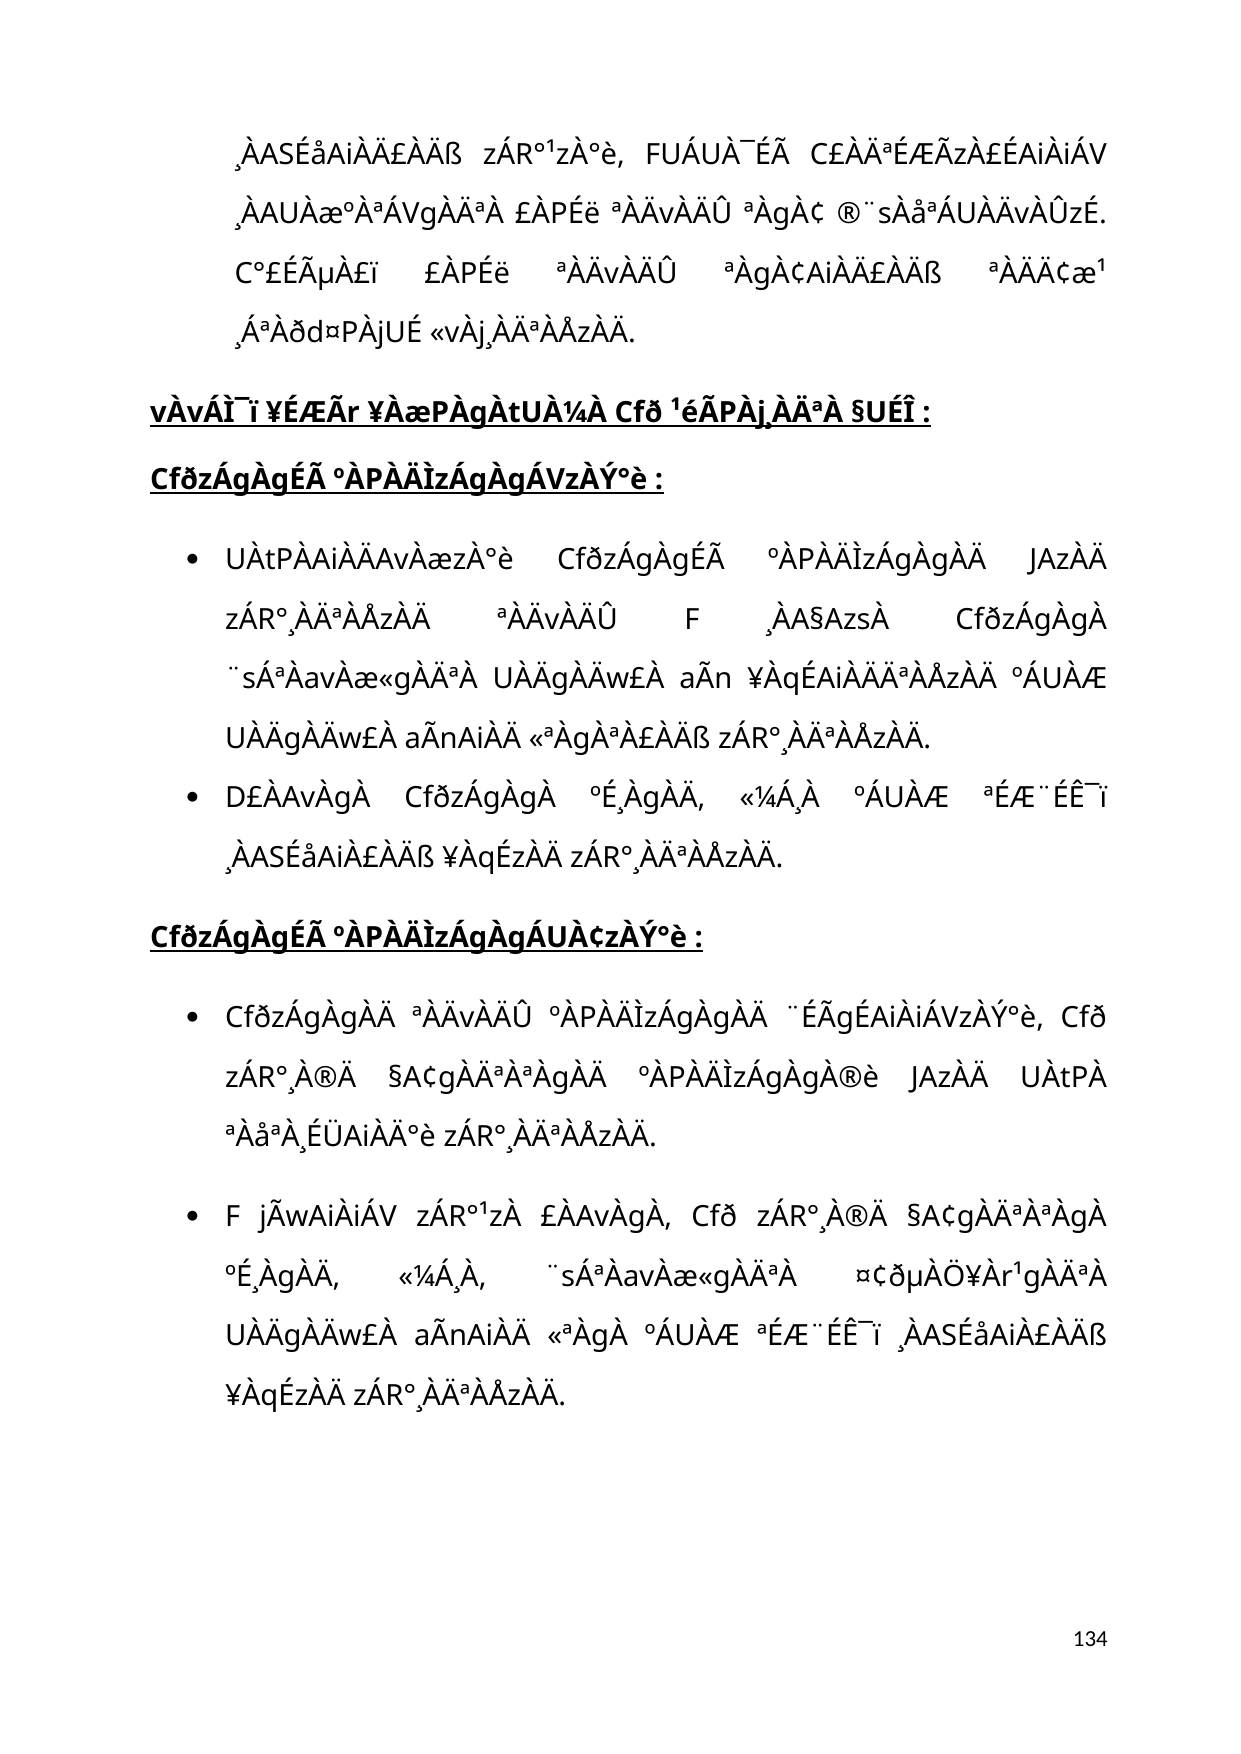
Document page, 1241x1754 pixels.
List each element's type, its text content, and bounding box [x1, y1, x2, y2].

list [197, 133, 1107, 351]
text CfðzÁgÀgÉÃ ºÀPÀÄÌzÁgÀgÁUÀ¢zÀÝ°è : [150, 916, 1107, 956]
text CfðzÁgÀgÉÃ ºÀPÀÄÌzÁgÀgÁVzÀÝ°è : [150, 458, 1107, 498]
list F jÃwAiÀiÁV zÁR°¹zÀ £ÀAvÀgÀ, Cfð zÁR°¸À®Ä §A¢gÀÄªÀªÀgÀ ºÉ¸ÀgÀÄ, «¼Á¸À, ¨sÁªÀavÀæ«gÀÄªÀ ¤¢ðµÀÖ¥Àr¹gÀÄªÀ UÀÄgÀÄw£À aÃnAiÀÄ «ªÀgÀ ºÁUÀÆ ªÉÆ¨ÉÊ¯ï ¸ÀASÉåAiÀ£ÀÄß ¥ÀqÉzÀÄ zÁR°¸ÀÄªÀÅzÀÄ. [187, 1196, 1107, 1414]
text vÀvÁÌ¯ï ¥ÉÆÃr ¥ÀæPÀgÀtUÀ¼À Cfð ¹éÃPÀj¸ÀÄªÀ §UÉÎ : [150, 392, 1107, 431]
list UÀtPÀAiÀÄAvÀæzÀ°è CfðzÁgÀgÉÃ ºÀPÀÄÌzÁgÀgÀÄ JAzÀÄ zÁR°¸ÀÄªÀÅzÀÄ ªÀÄvÀÄÛ F ¸ÀA§AzsÀ CfðzÁgÀgÀ ¨sÁªÀavÀæ«gÀÄªÀ UÀÄgÀÄw£À aÃn ¥ÀqÉAiÀÄÄªÀÅzÀÄ ºÁUÀÆ UÀÄgÀÄw£À aÃnAiÀÄ «ªÀgÀªÀ£ÀÄß zÁR°¸ÀÄªÀÅzÀÄ. [187, 538, 1107, 757]
list CfðzÁgÀgÀÄ ªÀÄvÀÄÛ ºÀPÀÄÌzÁgÀgÀÄ ¨ÉÃgÉAiÀiÁVzÀÝ°è, Cfð zÁR°¸À®Ä §A¢gÀÄªÀªÀgÀÄ ºÀPÀÄÌzÁgÀgÀ®è JAzÀÄ UÀtPÀ ªÀåªÀ¸ÉÜAiÀÄ°è zÁR°¸ÀÄªÀÅzÀÄ. [187, 996, 1107, 1155]
list D£ÀAvÀgÀ CfðzÁgÀgÀ ºÉ¸ÀgÀÄ, «¼Á¸À ºÁUÀÆ ªÉÆ¨ÉÊ¯ï ¸ÀASÉåAiÀ£ÀÄß ¥ÀqÉzÀÄ zÁR°¸ÀÄªÀÅzÀÄ. [187, 776, 1107, 876]
